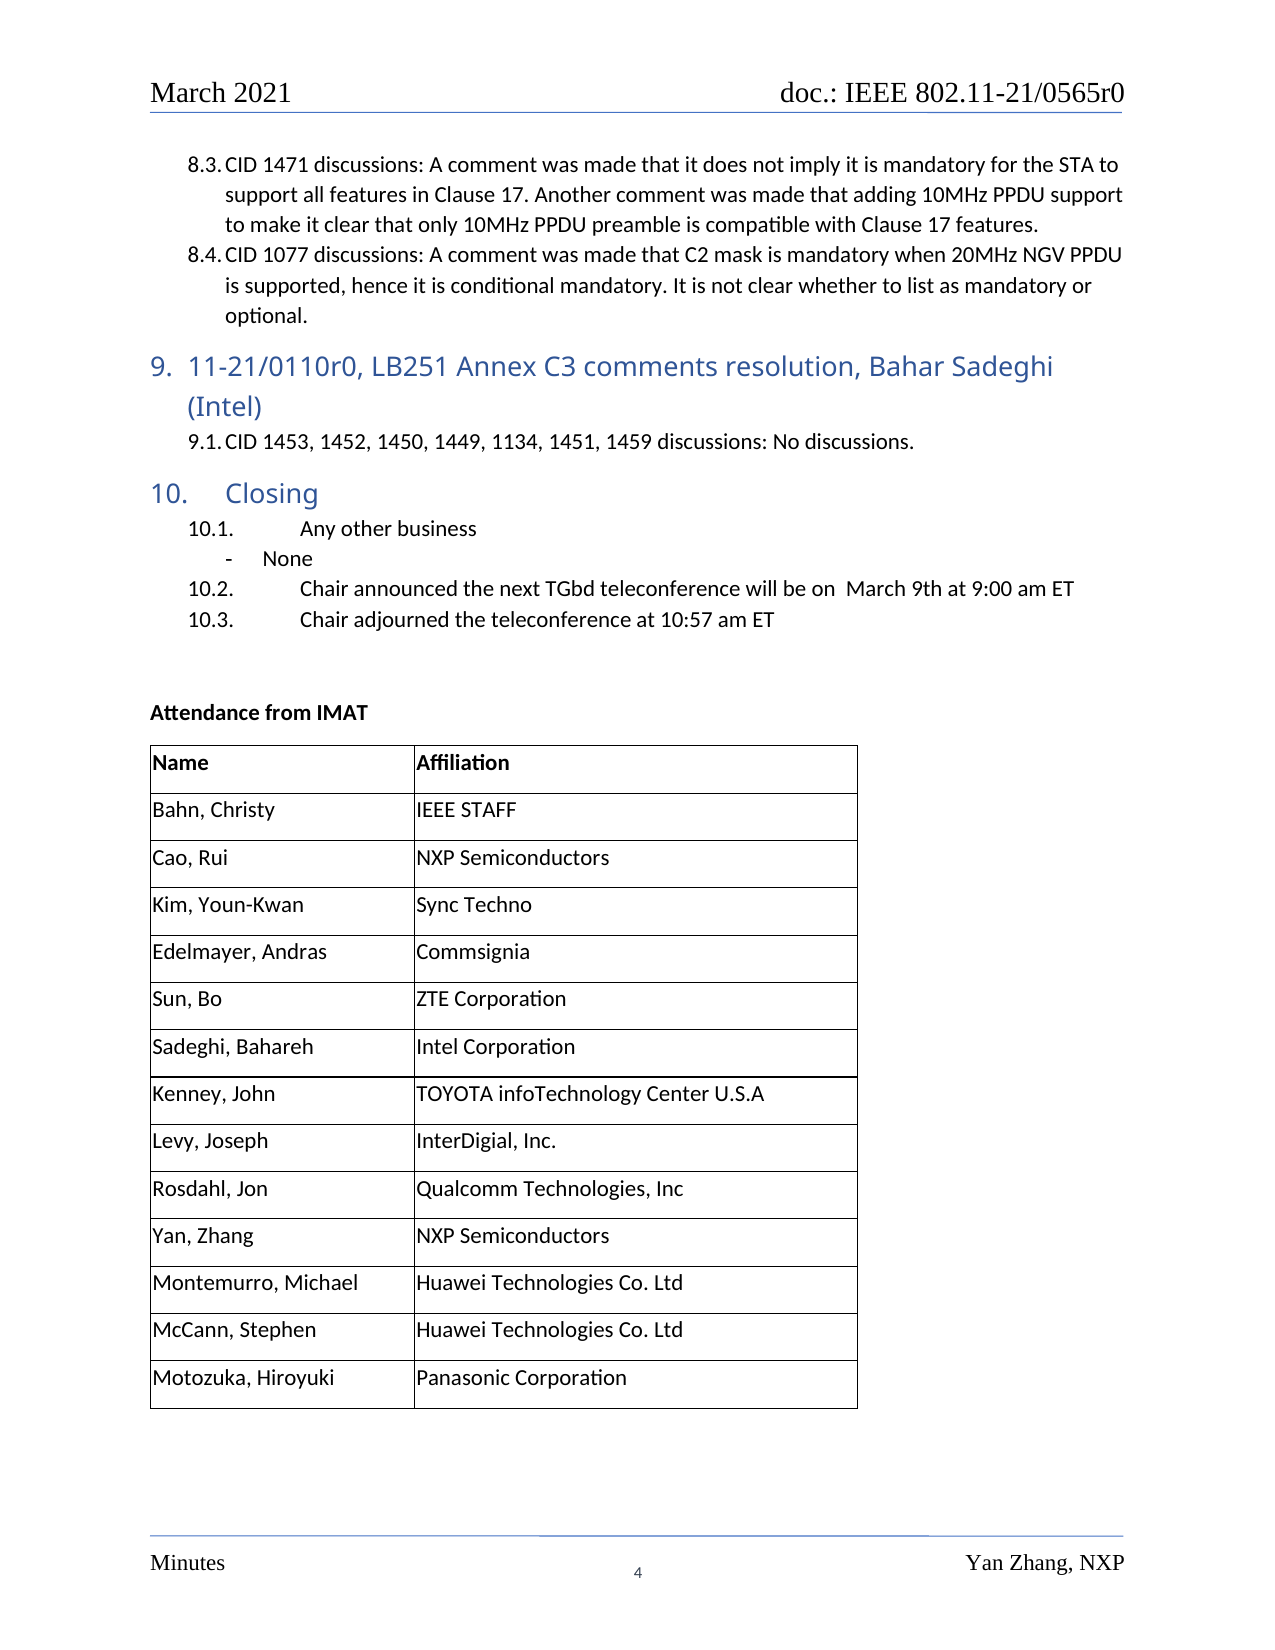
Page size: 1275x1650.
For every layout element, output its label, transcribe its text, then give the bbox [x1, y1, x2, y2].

table_cell Sync Techno [415, 888, 857, 934]
table_cell Montemurro, Michael [151, 1267, 414, 1313]
list CID 1471 discussions: A comment was made that it does not imply it is mandatory for the STA to support all features in Clause 17. Another comment was made that adding 10MHz PPDU support to make it clear that only 10MHz PPDU preamble is compatible with Clause 17 features. [187, 150, 1125, 238]
table_cell Kim, Youn-Kwan [151, 888, 414, 934]
table_cell Bahn, Christy [151, 794, 414, 840]
table_cell Commsignia [415, 936, 857, 982]
table_cell Intel Corporation [415, 1030, 857, 1076]
table_cell Motozuka, Hiroyuki [151, 1361, 414, 1407]
table_cell Huawei Technologies Co. Ltd [415, 1267, 857, 1313]
list CID 1453, 1452, 1450, 1449, 1134, 1451, 1459 discussions: No discussions. [187, 427, 1125, 456]
table_cell Sun, Bo [151, 983, 414, 1029]
table_cell Kenney, John [151, 1078, 414, 1124]
list Chair announced the next TGbd teleconference will be on March 9th at 9:00 am ET [187, 574, 1125, 603]
list None [225, 544, 1125, 572]
table_cell Yan, Zhang [151, 1219, 414, 1266]
list CID 1077 discussions: A comment was made that C2 mask is mandatory when 20MHz NGV PPDU is supported, hence it is conditional mandatory. It is not clear whether to list as mandatory or optional. [187, 241, 1125, 329]
list Any other business [187, 514, 1125, 542]
table_cell InterDigial, Inc. [415, 1125, 857, 1171]
subtitle Closing [150, 474, 1125, 511]
list Chair adjourned the teleconference at 10:57 am ET [187, 605, 1125, 633]
table_cell ZTE Corporation [415, 983, 857, 1029]
table_cell NXP Semiconductors [415, 1219, 857, 1266]
table_cell IEEE STAFF [415, 794, 857, 840]
table_cell Levy, Joseph [151, 1125, 414, 1171]
table_cell Huawei Technologies Co. Ltd [415, 1314, 857, 1360]
table_cell NXP Semiconductors [415, 841, 857, 887]
table_header Name [151, 746, 414, 793]
table_cell Rosdahl, Jon [151, 1172, 414, 1218]
table_cell TOYOTA infoTechnology Center U.S.A [415, 1078, 857, 1124]
table_cell Cao, Rui [151, 841, 414, 887]
table_cell McCann, Stephen [151, 1314, 414, 1360]
table_cell Qualcomm Technologies, Inc [415, 1172, 857, 1218]
table_cell Panasonic Corporation [415, 1361, 857, 1407]
text Attendance from IMAT [150, 698, 1125, 727]
subtitle 11-21/0110r0, LB251 Annex C3 comments resolution, Bahar Sadeghi (Intel) [150, 348, 1125, 424]
table_cell Edelmayer, Andras [151, 936, 414, 982]
table_header Affiliation [415, 746, 857, 793]
table_cell Sadeghi, Bahareh [151, 1030, 414, 1076]
